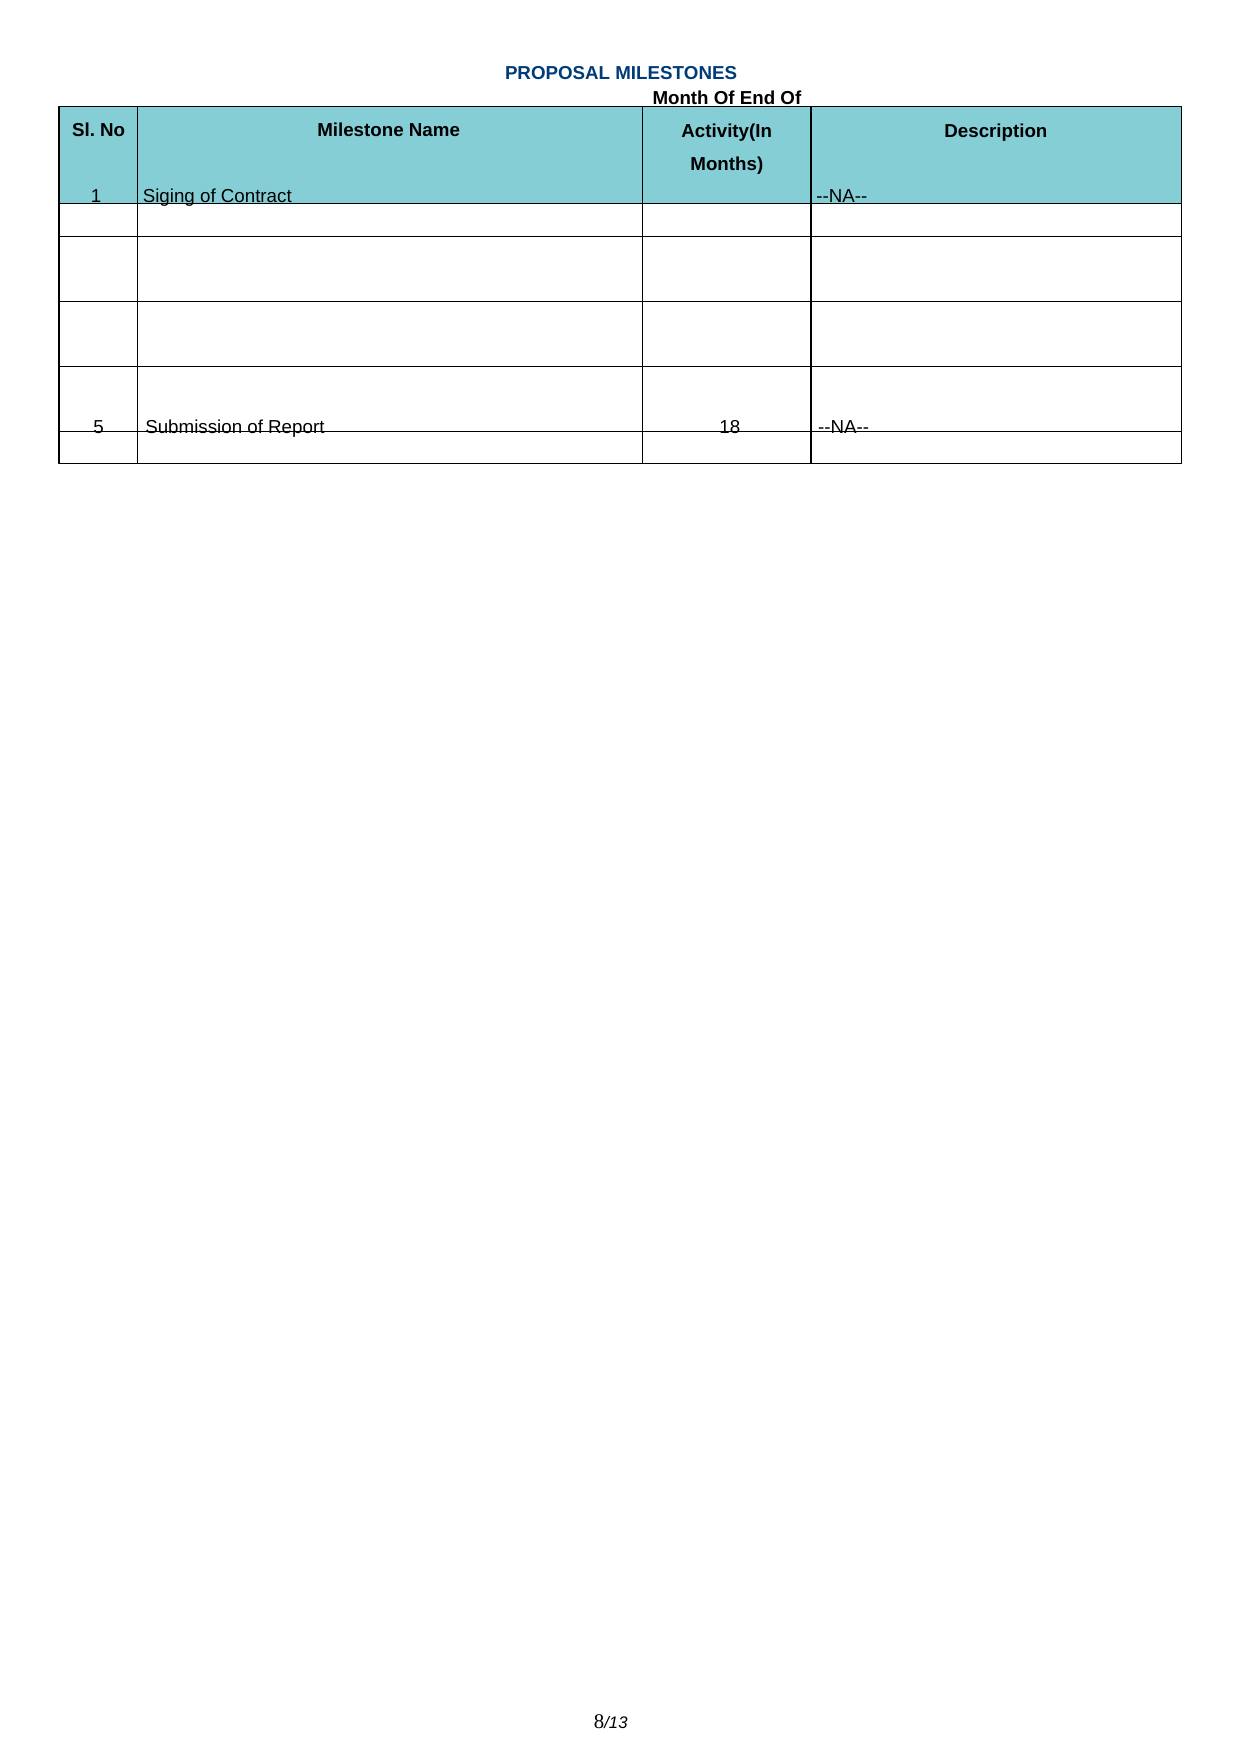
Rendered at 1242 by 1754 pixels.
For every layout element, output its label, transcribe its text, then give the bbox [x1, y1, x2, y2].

text Months) [687, 152, 766, 173]
text 5 Submission of Report 18 --NA-- [93, 416, 1183, 438]
text PROPOSAL MILESTONES [500, 61, 741, 82]
text 1 Siging of Contract --NA-- [91, 184, 1183, 205]
text Activity(In [678, 119, 776, 141]
text Sl. No Milestone Name [72, 119, 466, 140]
text Month Of End Of [648, 87, 805, 109]
text Description [944, 119, 1183, 141]
